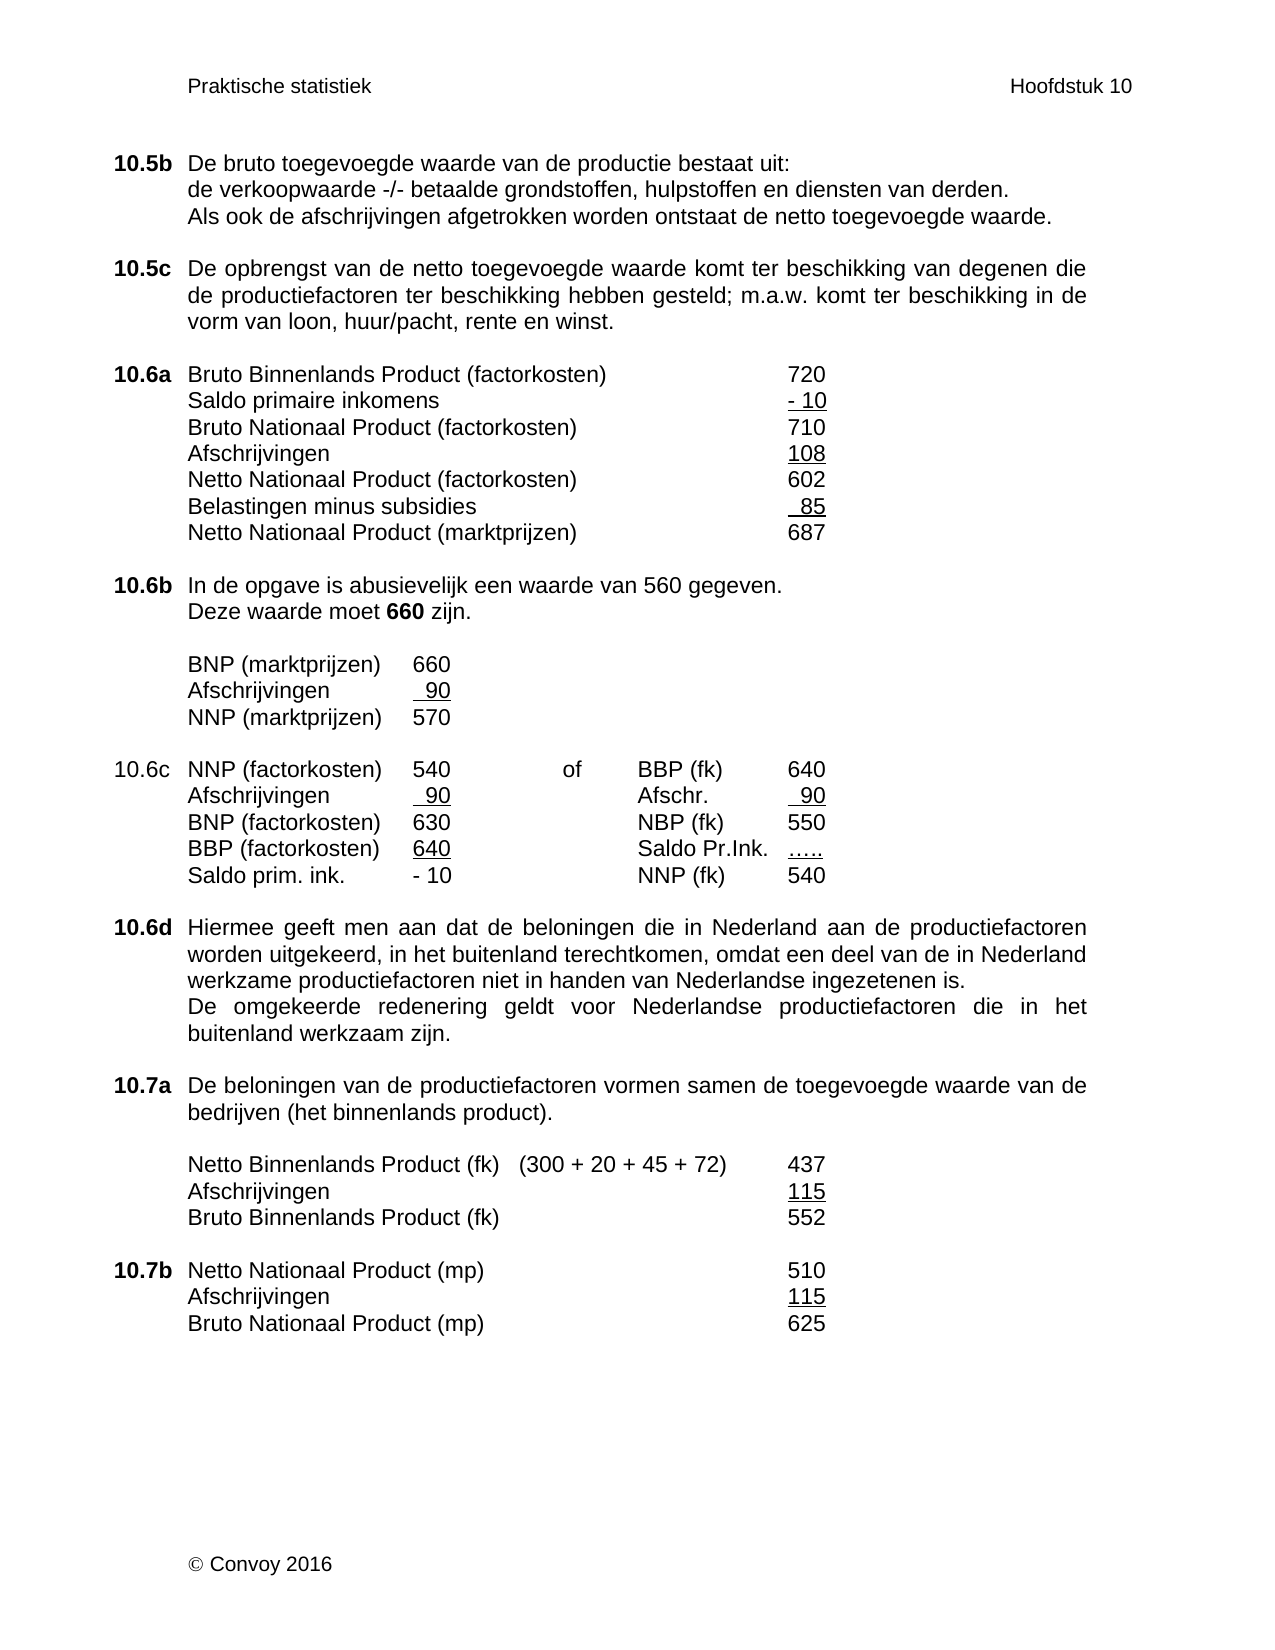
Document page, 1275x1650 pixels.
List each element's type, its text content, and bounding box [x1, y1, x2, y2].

text Netto Nationaal Product (marktprijzen) 687 [187, 519, 1087, 545]
text 10.7a De beloningen van de productiefactoren vormen samen de toegevoegde waarde van de bedrijven (het binnenlands product). [114, 1072, 1087, 1125]
text BBP (factorkosten) 640 Saldo Pr.Ink. ….. [187, 835, 1087, 862]
text Netto Nationaal Product (factorkosten) 602 [187, 466, 1087, 493]
text BNP (marktprijzen) 660 [187, 651, 1087, 677]
text Als ook de afschrijvingen afgetrokken worden ontstaat de netto toegevoegde waarde. [187, 203, 1087, 229]
text Deze waarde moet 660 zijn. [187, 598, 1087, 624]
text Bruto Nationaal Product (mp) 625 [187, 1309, 1087, 1336]
text 10.7b Netto Nationaal Product (mp) 510 [114, 1257, 1087, 1283]
text 10.6a Bruto Binnenlands Product (factorkosten) 720 [114, 361, 1087, 387]
text 10.5b De bruto toegevoegde waarde van de productie bestaat uit: [114, 150, 1087, 176]
text Afschrijvingen 108 [187, 440, 1087, 466]
text 10.6b In de opgave is abusievelijk een waarde van 560 gegeven. [114, 572, 1087, 598]
text De omgekeerde redenering geldt voor Nederlandse productiefactoren die in het buitenland werkzaam zijn. [187, 993, 1087, 1046]
text 10.5c De opbrengst van de netto toegevoegde waarde komt ter beschikking van degenen die de productiefactoren ter beschikking hebben gesteld; m.a.w. komt ter beschikking in de vorm van loon, huur/pacht, rente en winst. [114, 255, 1087, 334]
text NNP (marktprijzen) 570 [187, 703, 1087, 730]
text 10.6c NNP (factorkosten) 540 of BBP (fk) 640 [114, 756, 1087, 782]
text Afschrijvingen 115 [187, 1283, 1087, 1309]
text Saldo prim. ink. - 10 NNP (fk) 540 [187, 862, 1087, 888]
text Afschrijvingen 90 [187, 677, 1087, 703]
text Belastingen minus subsidies 85 [187, 493, 1087, 519]
text Afschrijvingen 115 [187, 1178, 1087, 1204]
text 10.6d Hiermee geeft men aan dat de beloningen die in Nederland aan de productiefactoren worden uitgekeerd, in het buitenland terechtkomen, omdat een deel van de in Nederland werkzame productiefactoren niet in handen van Nederlandse ingezetenen is. [114, 914, 1087, 993]
text BNP (factorkosten) 630 NBP (fk) 550 [187, 809, 1087, 835]
text de verkoopwaarde -/- betaalde grondstoffen, hulpstoffen en diensten van derden. [187, 176, 1087, 203]
text Netto Binnenlands Product (fk) (300 + 20 + 45 + 72) 437 [187, 1151, 1087, 1178]
text Bruto Nationaal Product (factorkosten) 710 [187, 413, 1087, 440]
text Bruto Binnenlands Product (fk) 552 [187, 1204, 1087, 1231]
text Saldo primaire inkomens - 10 [187, 387, 1087, 413]
text Afschrijvingen 90 Afschr. 90 [187, 782, 1087, 809]
